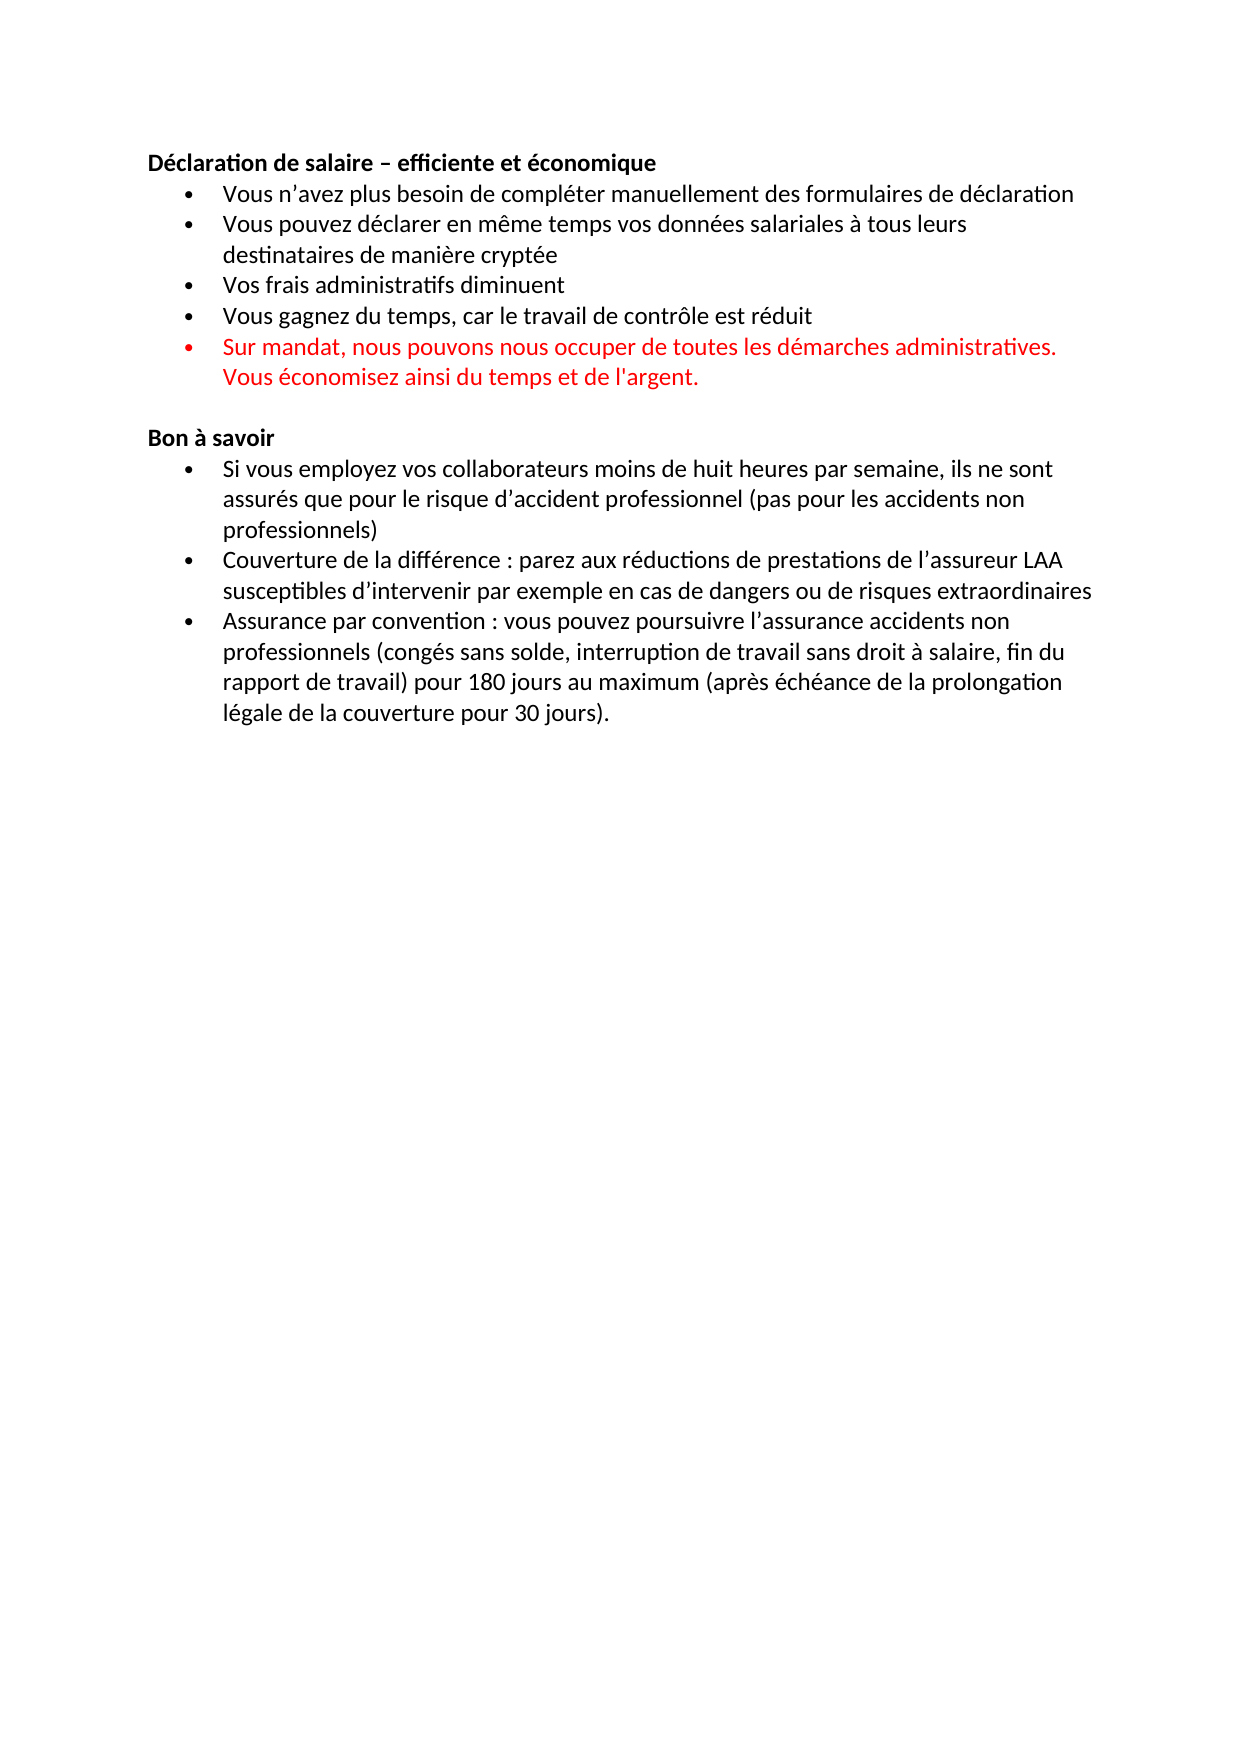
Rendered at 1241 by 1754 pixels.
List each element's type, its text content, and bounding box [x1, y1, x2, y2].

text Déclaration de salaire – efficiente et économique [148, 148, 1093, 178]
list Assurance par convention : vous pouvez poursuivre l’assurance accidents non professionnels (congés sans solde, interruption de travail sans droit à salaire, fin du rapport de travail) pour 180 jours au maximum (après échéance de la prolongation légale de la couverture pour 30 jours). [185, 605, 1093, 727]
list Vous pouvez déclarer en même temps vos données salariales à tous leurs destinataires de manière cryptée [185, 209, 1093, 270]
list Couverture de la différence : parez aux réductions de prestations de l’assureur LAA susceptibles d’intervenir par exemple en cas de dangers ou de risques extraordinaires [185, 544, 1093, 605]
list Vos frais administratifs diminuent [185, 270, 1093, 300]
list Sur mandat, nous pouvons nous occuper de toutes les démarches administratives. Vous économisez ainsi du temps et de l'argent. [185, 331, 1093, 392]
list Si vous employez vos collaborateurs moins de huit heures par semaine, ils ne sont assurés que pour le risque d’accident professionnel (pas pour les accidents non professionnels) [185, 453, 1093, 544]
list Vous n’avez plus besoin de compléter manuellement des formulaires de déclaration [185, 178, 1093, 209]
text Bon à savoir [148, 422, 1093, 453]
list Vous gagnez du temps, car le travail de contrôle est réduit [185, 300, 1093, 331]
